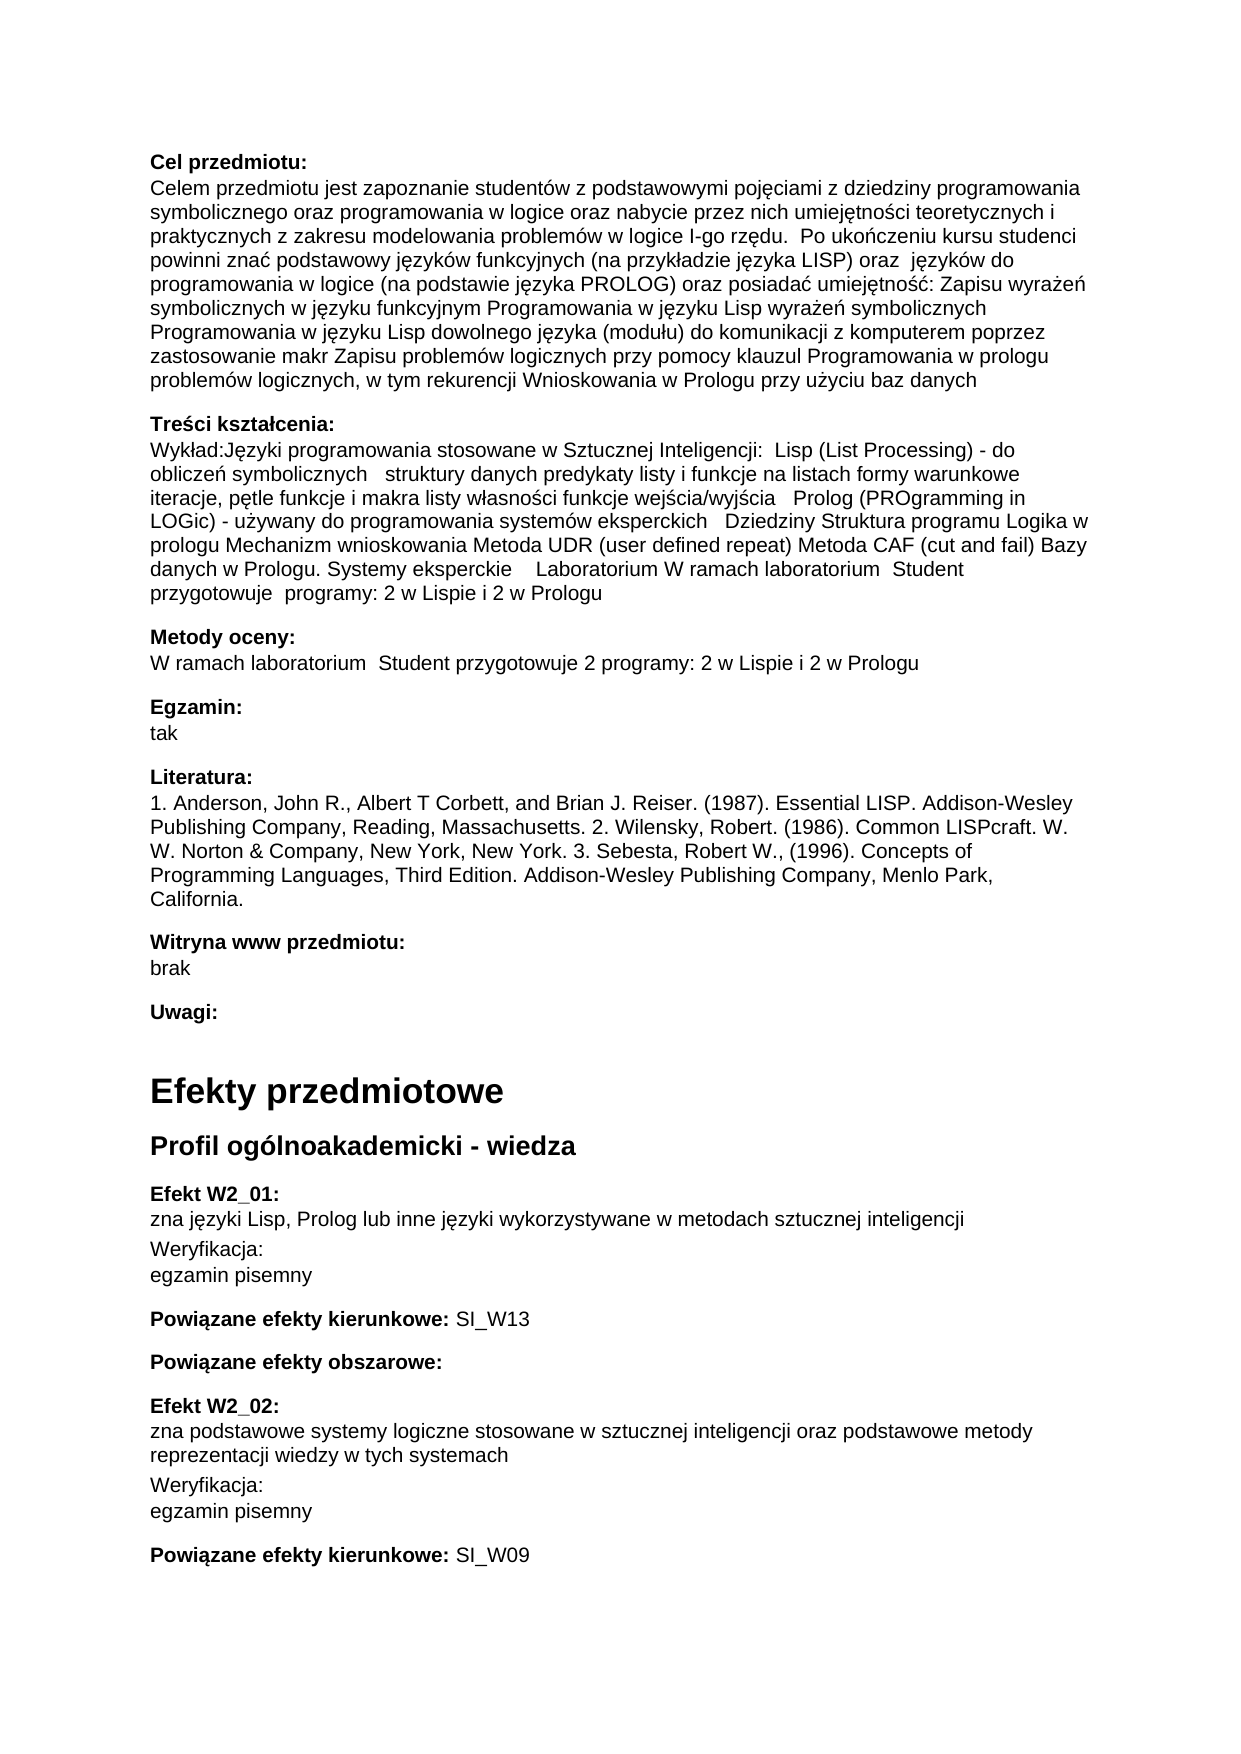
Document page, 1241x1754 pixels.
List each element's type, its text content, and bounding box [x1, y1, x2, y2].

text Uwagi: [150, 1000, 1090, 1024]
text zna języki Lisp, Prolog lub inne języki wykorzystywane w metodach sztucznej inteligencji [150, 1206, 1090, 1230]
text Cel przedmiotu: [150, 150, 1090, 174]
text Weryfikacja: [150, 1473, 1090, 1497]
text Efekt W2_02: [150, 1394, 1090, 1418]
text Weryfikacja: [150, 1237, 1090, 1261]
text Egzamin: [150, 695, 1090, 719]
text Treści kształcenia: [150, 411, 1090, 435]
text Metody oceny: [150, 625, 1090, 649]
text Celem przedmiotu jest zapoznanie studentów z podstawowymi pojęciami z dziedziny programowania symbolicznego oraz programowania w logice oraz nabycie przez nich umiejętności teoretycznych i praktycznych z zakresu modelowania problemów w logice I-go rzędu. Po ukończeniu kursu studenci powinni znać podstawowy języków funkcyjnych (na przykładzie języka LISP) oraz języków do programowania w logice (na podstawie języka PROLOG) oraz posiadać umiejętność: Zapisu wyrażeń symbolicznych w języku funkcyjnym Programowania w języku Lisp wyrażeń symbolicznych Programowania w języku Lisp dowolnego języka (modułu) do komunikacji z komputerem poprzez zastosowanie makr Zapisu problemów logicznych przy pomocy klauzul Programowania w prologu problemów logicznych, w tym rekurencji Wnioskowania w Prologu przy użyciu baz danych [150, 176, 1090, 392]
text W ramach laboratorium Student przygotowuje 2 programy: 2 w Lispie i 2 w Prologu [150, 651, 1090, 675]
subtitle Efekty przedmiotowe [150, 1070, 1090, 1111]
subtitle Profil ogólnoakademicki - wiedza [150, 1130, 1090, 1162]
text Efekt W2_01: [150, 1181, 1090, 1205]
text Powiązane efekty kierunkowe: SI_W13 [150, 1306, 1090, 1330]
text brak [150, 956, 1090, 980]
text egzamin pisemny [150, 1499, 1090, 1523]
text tak [150, 721, 1090, 745]
text Powiązane efekty obszarowe: [150, 1350, 1090, 1374]
text Literatura: [150, 764, 1090, 788]
text egzamin pisemny [150, 1263, 1090, 1287]
text Powiązane efekty kierunkowe: SI_W09 [150, 1543, 1090, 1567]
text zna podstawowe systemy logiczne stosowane w sztucznej inteligencji oraz podstawowe metody reprezentacji wiedzy w tych systemach [150, 1419, 1090, 1467]
text 1. Anderson, John R., Albert T Corbett, and Brian J. Reiser. (1987). Essential LISP. Addison-Wesley Publishing Company, Reading, Massachusetts. 2. Wilensky, Robert. (1986). Common LISPcraft. W. W. Norton & Company, New York, New York. 3. Sebesta, Robert W., (1996). Concepts of Programming Languages, Third Edition. Addison-Wesley Publishing Company, Menlo Park, California. [150, 791, 1090, 910]
text Wykład:Języki programowania stosowane w Sztucznej Inteligencji: Lisp (List Processing) - do obliczeń symbolicznych struktury danych predykaty listy i funkcje na listach formy warunkowe iteracje, pętle funkcje i makra listy własności funkcje wejścia/wyjścia Prolog (PROgramming in LOGic) - używany do programowania systemów eksperckich Dziedziny Struktura programu Logika w prologu Mechanizm wnioskowania Metoda UDR (user defined repeat) Metoda CAF (cut and fail) Bazy danych w Prologu. Systemy eksperckie Laboratorium W ramach laboratorium Student przygotowuje programy: 2 w Lispie i 2 w Prologu [150, 437, 1090, 605]
text Witryna www przedmiotu: [150, 930, 1090, 954]
